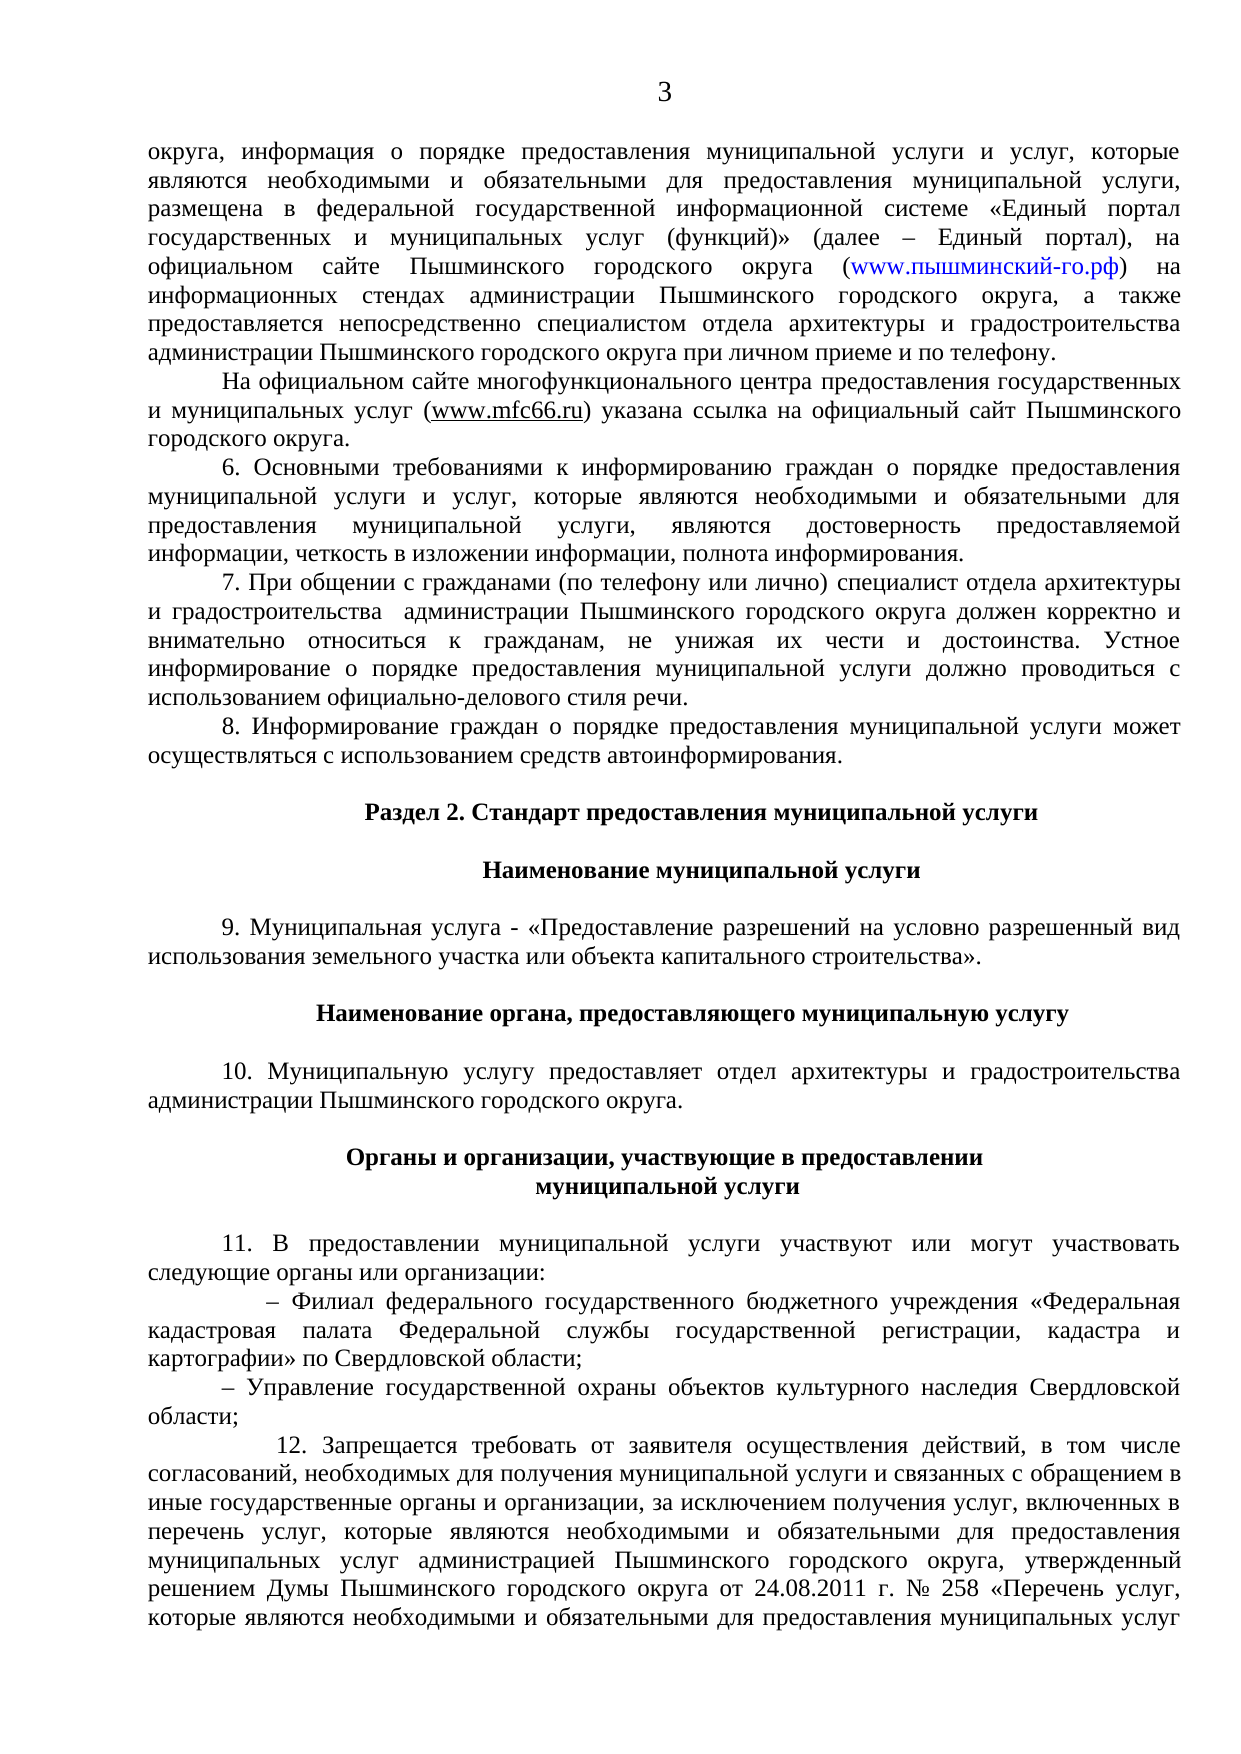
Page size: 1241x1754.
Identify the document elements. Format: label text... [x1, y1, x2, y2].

text 7. При общении с гражданами (по телефону или лично) специалист отдела архитектуры и градостроительства администрации Пышминского городского округа должен корректно и внимательно относиться к гражданам, не унижая их чести и достоинства. Устное информирование о порядке предоставления муниципальной услуги должно проводиться с использованием официально-делового стиля речи. [148, 567, 1181, 711]
text 8. Информирование граждан о порядке предоставления муниципальной услуги может осуществляться с использованием средств автоинформирования. [148, 711, 1181, 768]
text 6. Основными требованиями к информированию граждан о порядке предоставления муниципальной услуги и услуг, которые являются необходимыми и обязательными для предоставления муниципальной услуги, являются достоверность предоставляемой информации, четкость в изложении информации, полнота информирования. [148, 452, 1181, 567]
text 11. В предоставлении муниципальной услуги участвуют или могут участвовать следующие органы или организации: [148, 1228, 1181, 1286]
text Наименование органа, предоставляющего муниципальную услугу [148, 998, 1181, 1027]
text муниципальной услуги [148, 1171, 1181, 1200]
text – Филиал федерального государственного бюджетного учреждения «Федеральная кадастровая палата Федеральной службы государственной регистрации, кадастра и картографии» по Свердловской области; [148, 1286, 1181, 1372]
text 9. Муниципальная услуга - «Предоставление разрешений на условно разрешенный вид использования земельного участка или объекта капитального строительства». [148, 912, 1181, 970]
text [148, 1430, 1181, 1631]
text Наименование муниципальной услуги [148, 855, 1181, 883]
text – Управление государственной охраны объектов культурного наследия Свердловской области; [148, 1372, 1181, 1430]
text На официальном сайте многофункционального центра предоставления государственных и муниципальных услуг (www.mfc66.ru) указана ссылка на официальный сайт Пышминского городского округа. [148, 366, 1181, 452]
text Раздел 2. Стандарт предоставления муниципальной услуги [148, 797, 1181, 826]
title 10. Муниципальную услугу предоставляет отдел архитектуры и градостроительства администрации Пышминского городского округа. [148, 1056, 1181, 1113]
text Органы и организации, участвующие в предоставлении [148, 1142, 1181, 1171]
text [148, 136, 1181, 366]
